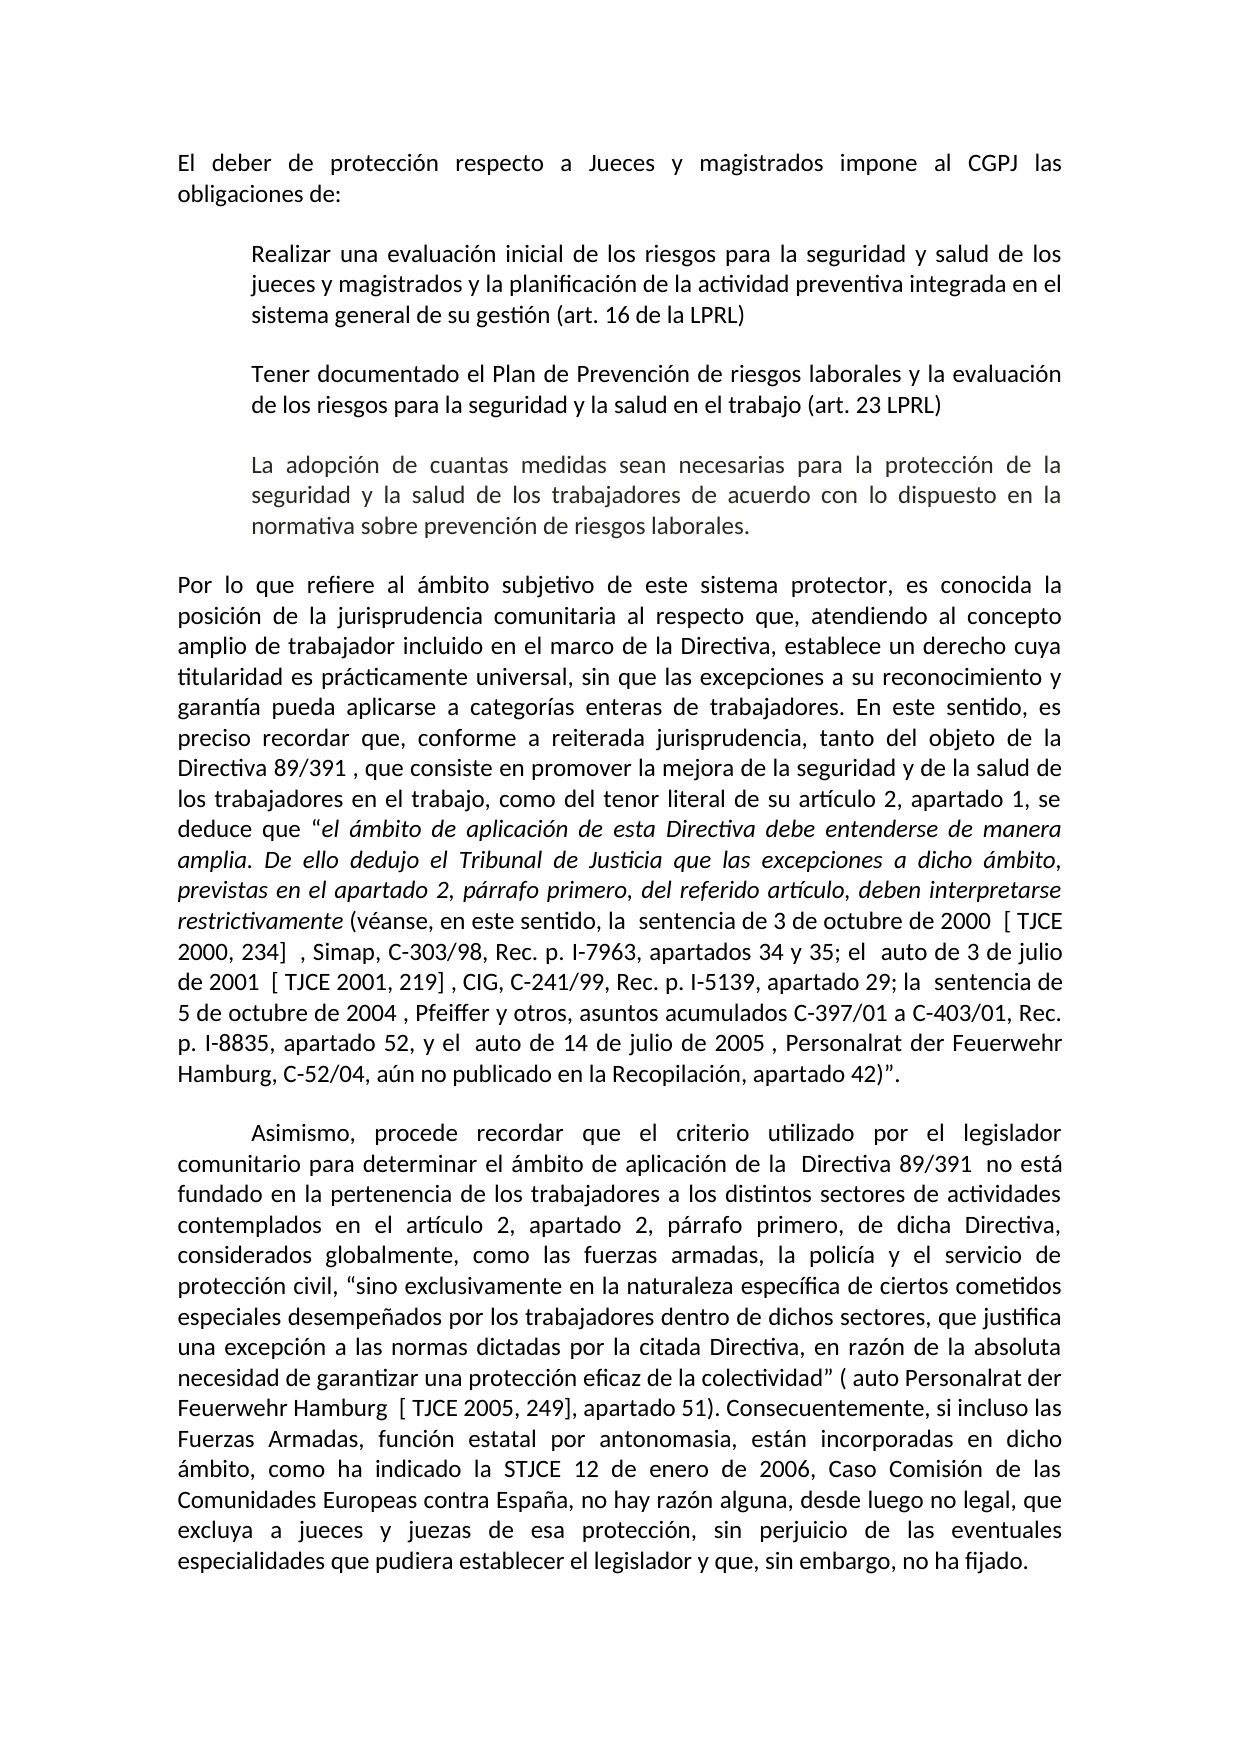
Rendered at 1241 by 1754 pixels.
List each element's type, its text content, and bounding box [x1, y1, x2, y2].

text Asimismo, procede recordar que el criterio utilizado por el legislador comunitario para determinar el ámbito de aplicación de la Directiva 89/391 no está fundado en la pertenencia de los trabajadores a los distintos sectores de actividades contemplados en el artículo 2, apartado 2, párrafo primero, de dicha Directiva, considerados globalmente, como las fuerzas armadas, la policía y el servicio de protección civil, “sino exclusivamente en la naturaleza específica de ciertos cometidos especiales desempeñados por los trabajadores dentro de dichos sectores, que justifica una excepción a las normas dictadas por la citada Directiva, en razón de la absoluta necesidad de garantizar una protección eficaz de la colectividad” ( auto Personalrat der Feuerwehr Hamburg [ TJCE 2005, 249], apartado 51). Consecuentemente, si incluso las Fuerzas Armadas, función estatal por antonomasia, están incorporadas en dicho ámbito, como ha indicado la STJCE 12 de enero de 2006, Caso Comisión de las Comunidades Europeas contra España, no hay razón alguna, desde luego no legal, que excluya a jueces y juezas de esa protección, sin perjuicio de las eventuales especialidades que pudiera establecer el legislador y que, sin embargo, no ha fijado. [177, 1117, 1063, 1575]
text Tener documentado el Plan de Prevención de riesgos laborales y la evaluación de los riesgos para la seguridad y la salud en el trabajo (art. 23 LPRL) [251, 358, 1063, 419]
text Por lo que refiere al ámbito subjetivo de este sistema protector, es conocida la posición de la jurisprudencia comunitaria al respecto que, atendiendo al concepto amplio de trabajador incluido en el marco de la Directiva, establece un derecho cuya titularidad es prácticamente universal, sin que las excepciones a su reconocimiento y garantía pueda aplicarse a categorías enteras de trabajadores. En este sentido, es preciso recordar que, conforme a reiterada jurisprudencia, tanto del objeto de la Directiva 89/391 , que consiste en promover la mejora de la seguridad y de la salud de los trabajadores en el trabajo, como del tenor literal de su artículo 2, apartado 1, se deduce que “el ámbito de aplicación de esta Directiva debe entenderse de manera amplia. De ello dedujo el Tribunal de Justicia que las excepciones a dicho ámbito, previstas en el apartado 2, párrafo primero, del referido artículo, deben interpretarse restrictivamente (véanse, en este sentido, la sentencia de 3 de octubre de 2000 [ TJCE 2000, 234] , Simap, C-303/98, Rec. p. I-7963, apartados 34 y 35; el auto de 3 de julio de 2001 [ TJCE 2001, 219] , CIG, C-241/99, Rec. p. I-5139, apartado 29; la sentencia de 5 de octubre de 2004 , Pfeiffer y otros, asuntos acumulados C-397/01 a C-403/01, Rec. p. I-8835, apartado 52, y el auto de 14 de julio de 2005 , Personalrat der Feuerwehr Hamburg, C-52/04, aún no publicado en la Recopilación, apartado 42)”. [177, 569, 1063, 1088]
text El deber de protección respecto a Jueces y magistrados impone al CGPJ las obligaciones de: [177, 148, 1063, 209]
text Realizar una evaluación inicial de los riesgos para la seguridad y salud de los jueces y magistrados y la planificación de la actividad preventiva integrada en el sistema general de su gestión (art. 16 de la LPRL) [251, 238, 1063, 329]
text La adopción de cuantas medidas sean necesarias para la protección de la seguridad y la salud de los trabajadores de acuerdo con lo dispuesto en la normativa sobre prevención de riesgos laborales. [251, 449, 1063, 540]
